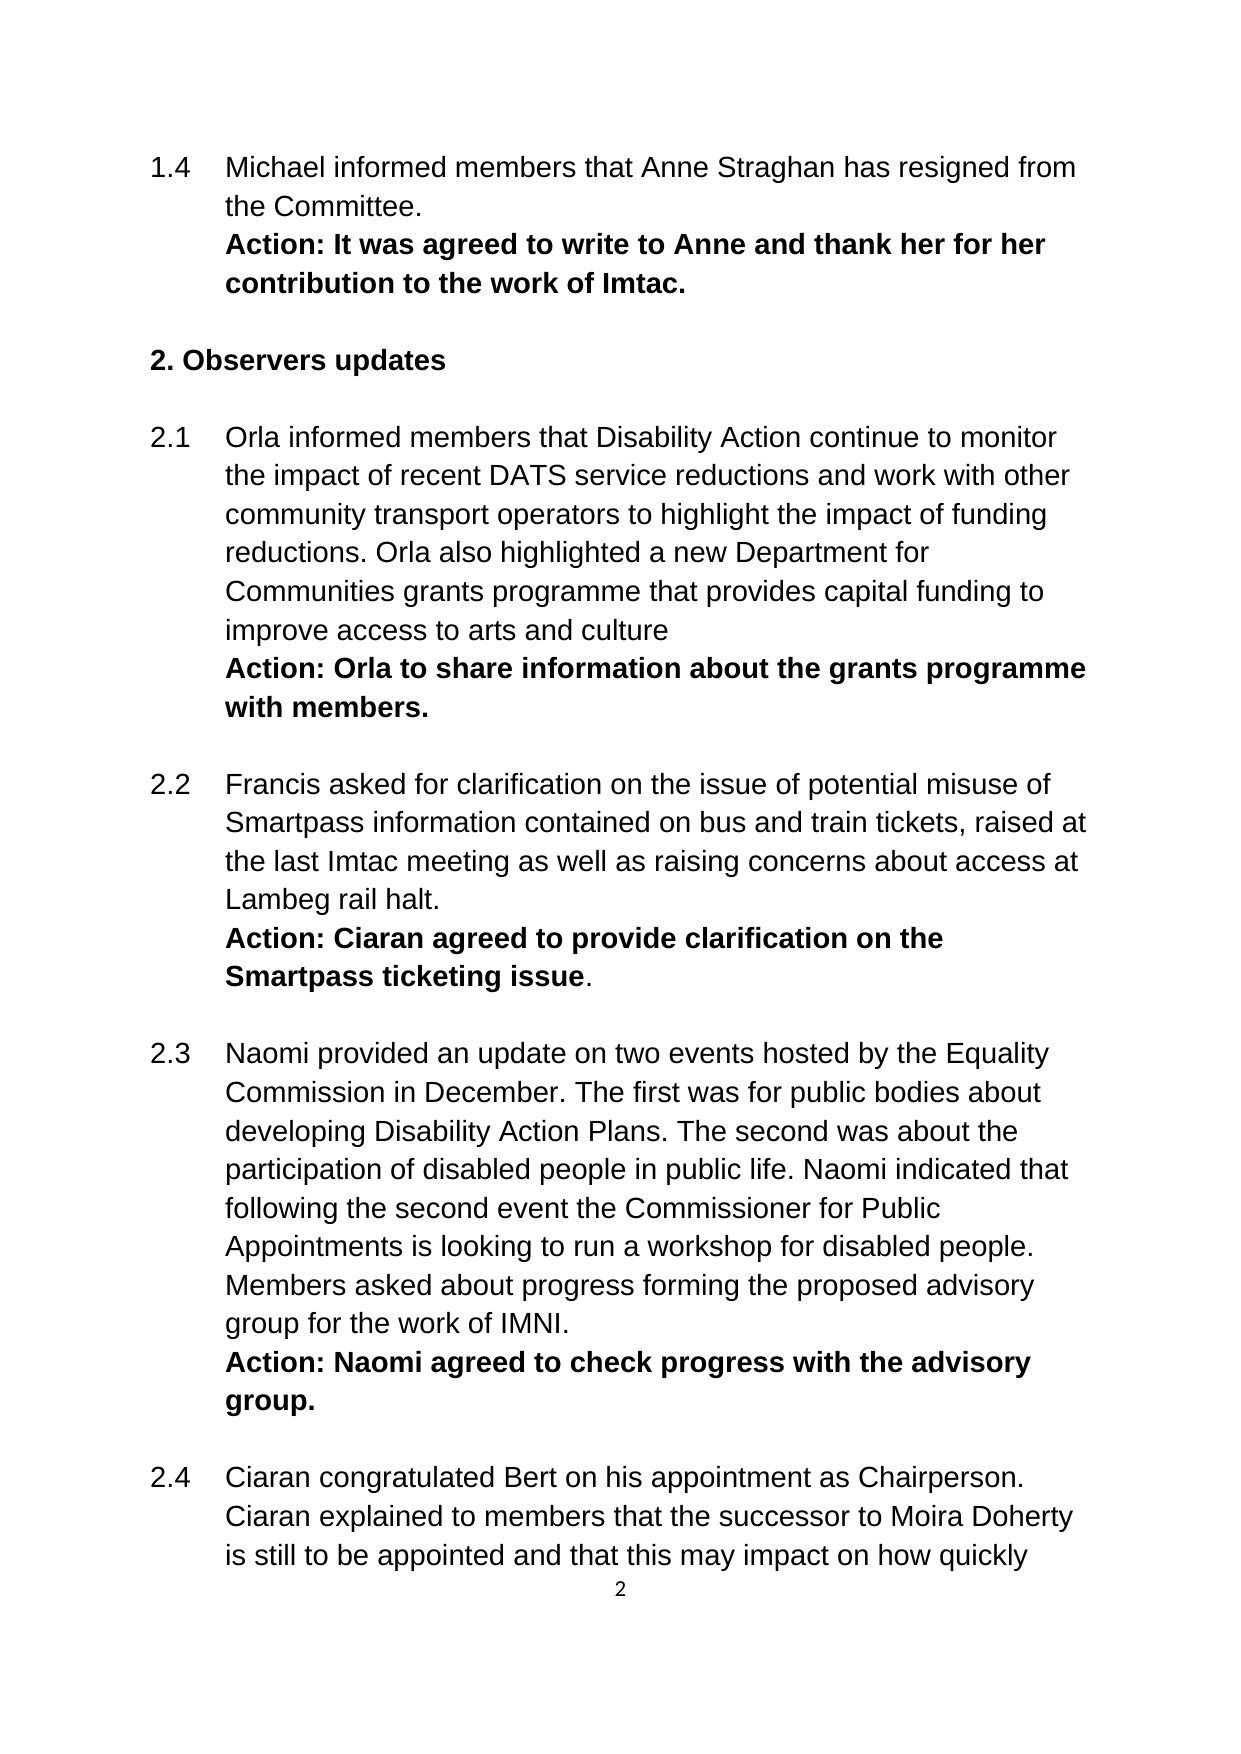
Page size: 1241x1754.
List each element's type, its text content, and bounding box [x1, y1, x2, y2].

list Action: Ciaran agreed to provide clarification on the Smartpass ticketing issue. [150, 921, 1090, 993]
list 2. Observers updates [150, 343, 1090, 376]
list 2.1 Orla informed members that Disability Action continue to monitor the impact of recent DATS service reductions and work with other community transport operators to highlight the impact of funding reductions. Orla also highlighted a new Department for Communities grants programme that provides capital funding to improve access to arts and culture [150, 420, 1090, 646]
list Action: It was agreed to write to Anne and thank her for her contribution to the work of Imtac. [225, 227, 1090, 299]
list 2.2 Francis asked for clarification on the issue of potential misuse of Smartpass information contained on bus and train tickets, raised at the last Imtac meeting as well as raising concerns about access at Lambeg rail halt. [150, 767, 1090, 916]
list Michael informed members that Anne Straghan has resigned from the Committee. [150, 150, 1090, 222]
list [150, 1460, 1090, 1571]
list Action: Naomi agreed to check progress with the advisory group. [150, 1345, 1090, 1417]
list Action: Orla to share information about the grants programme with members. [150, 651, 1090, 723]
list 2.3 Naomi provided an update on two events hosted by the Equality Commission in December. The first was for public bodies about developing Disability Action Plans. The second was about the participation of disabled people in public life. Naomi indicated that following the second event the Commissioner for Public Appointments is looking to run a workshop for disabled people. Members asked about progress forming the proposed advisory group for the work of IMNI. [150, 1036, 1090, 1340]
